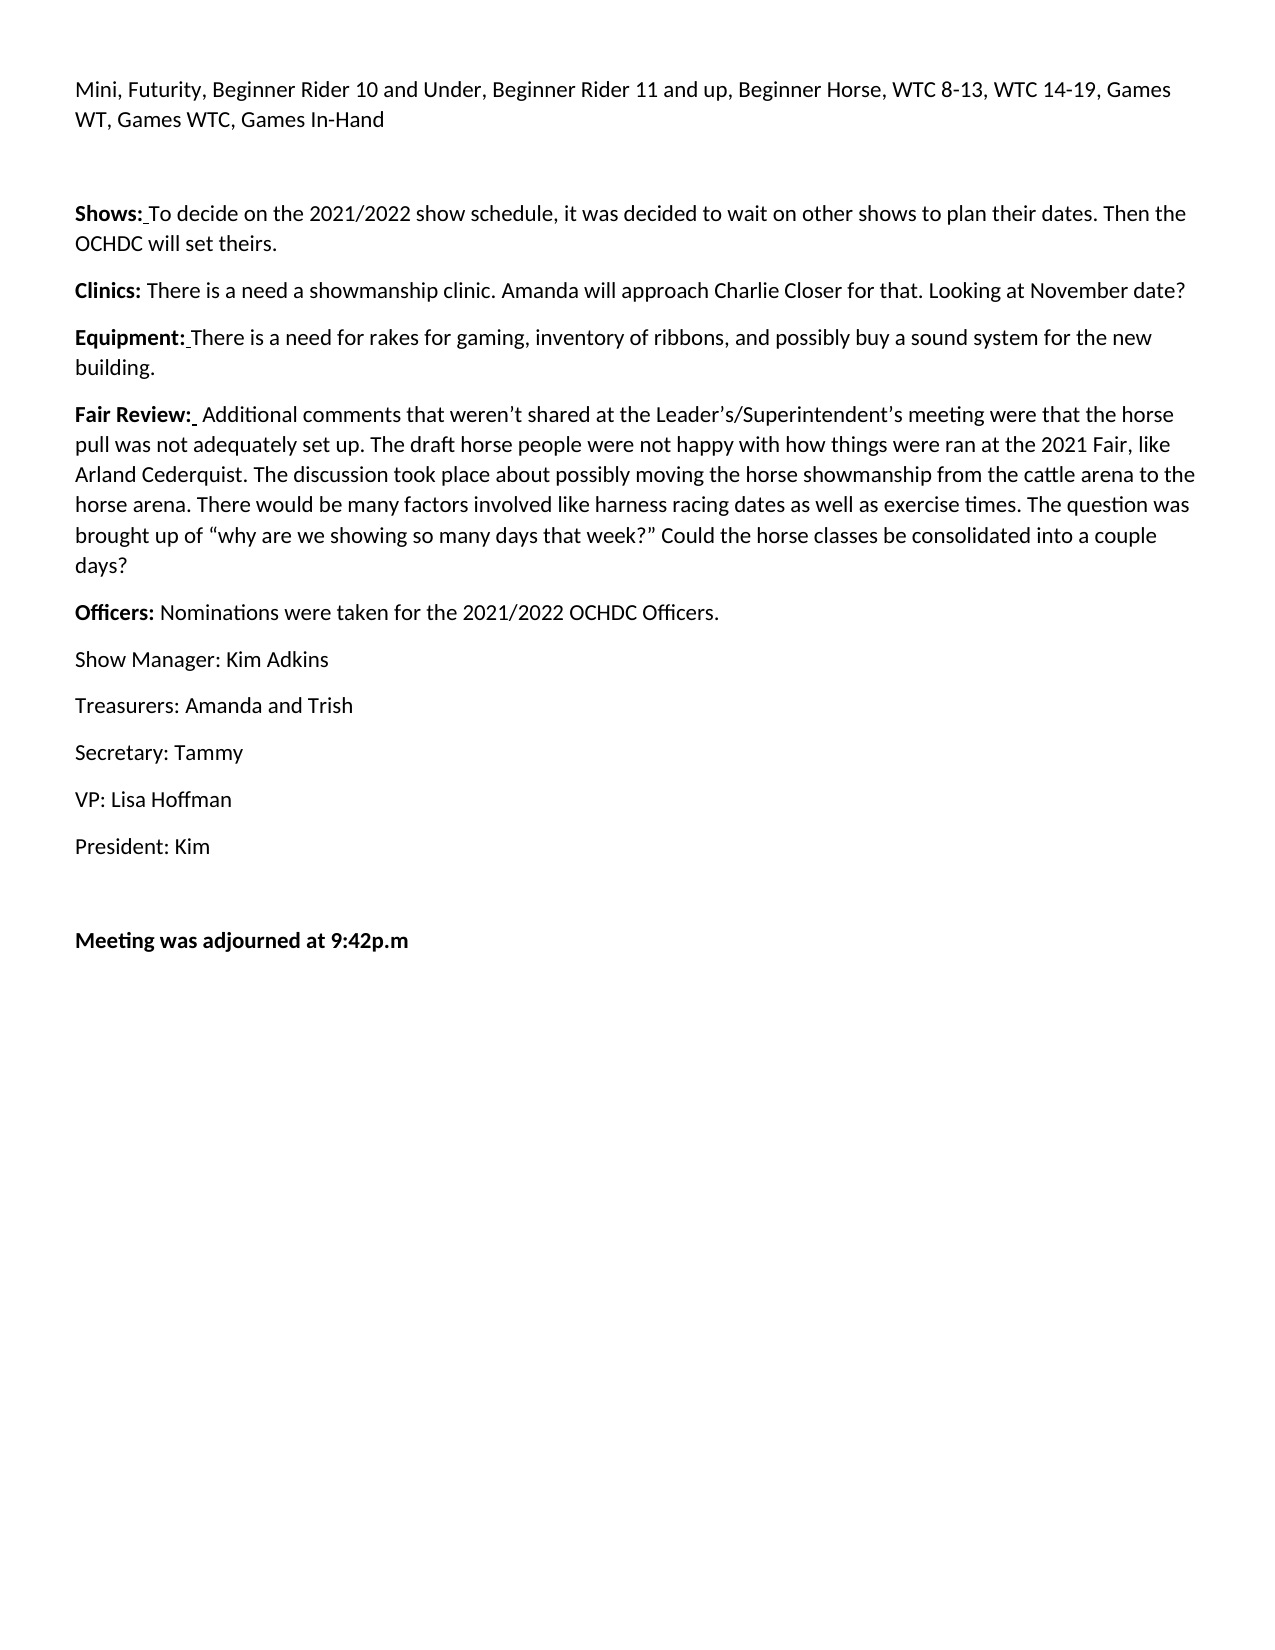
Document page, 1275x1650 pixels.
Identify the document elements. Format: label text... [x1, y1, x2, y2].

text Officers: Nominations were taken for the 2021/2022 OCHDC Officers. [75, 598, 1200, 626]
text President: Kim [75, 832, 1200, 860]
text Equipment: There is a need for rakes for gaming, inventory of ribbons, and possibly buy a sound system for the new building. [75, 323, 1200, 381]
text Secretary: Tammy [75, 738, 1200, 767]
text Shows: To decide on the 2021/2022 show schedule, it was decided to wait on other shows to plan their dates. Then the OCHDC will set theirs. [75, 199, 1200, 257]
text Clinics: There is a need a showmanship clinic. Amanda will approach Charlie Closer for that. Looking at November date? [75, 276, 1200, 304]
text Fair Review: Additional comments that weren’t shared at the Leader’s/Superintendent’s meeting were that the horse pull was not adequately set up. The draft horse people were not happy with how things were ran at the 2021 Fair, like Arland Cederquist. The discussion took place about possibly moving the horse showmanship from the cattle arena to the horse arena. There would be many factors involved like harness racing dates as well as exercise times. The question was brought up of “why are we showing so many days that week?” Could the horse classes be consolidated into a couple days? [75, 400, 1200, 579]
text Treasurers: Amanda and Trish [75, 692, 1200, 720]
text Meeting was adjourned at 9:42p.m [75, 926, 1200, 954]
text Show Manager: Kim Adkins [75, 645, 1200, 673]
text VP: Lisa Hoffman [75, 785, 1200, 813]
text Mini, Futurity, Beginner Rider 10 and Under, Beginner Rider 11 and up, Beginner Horse, WTC 8-13, WTC 14-19, Games WT, Games WTC, Games In-Hand [75, 75, 1200, 133]
